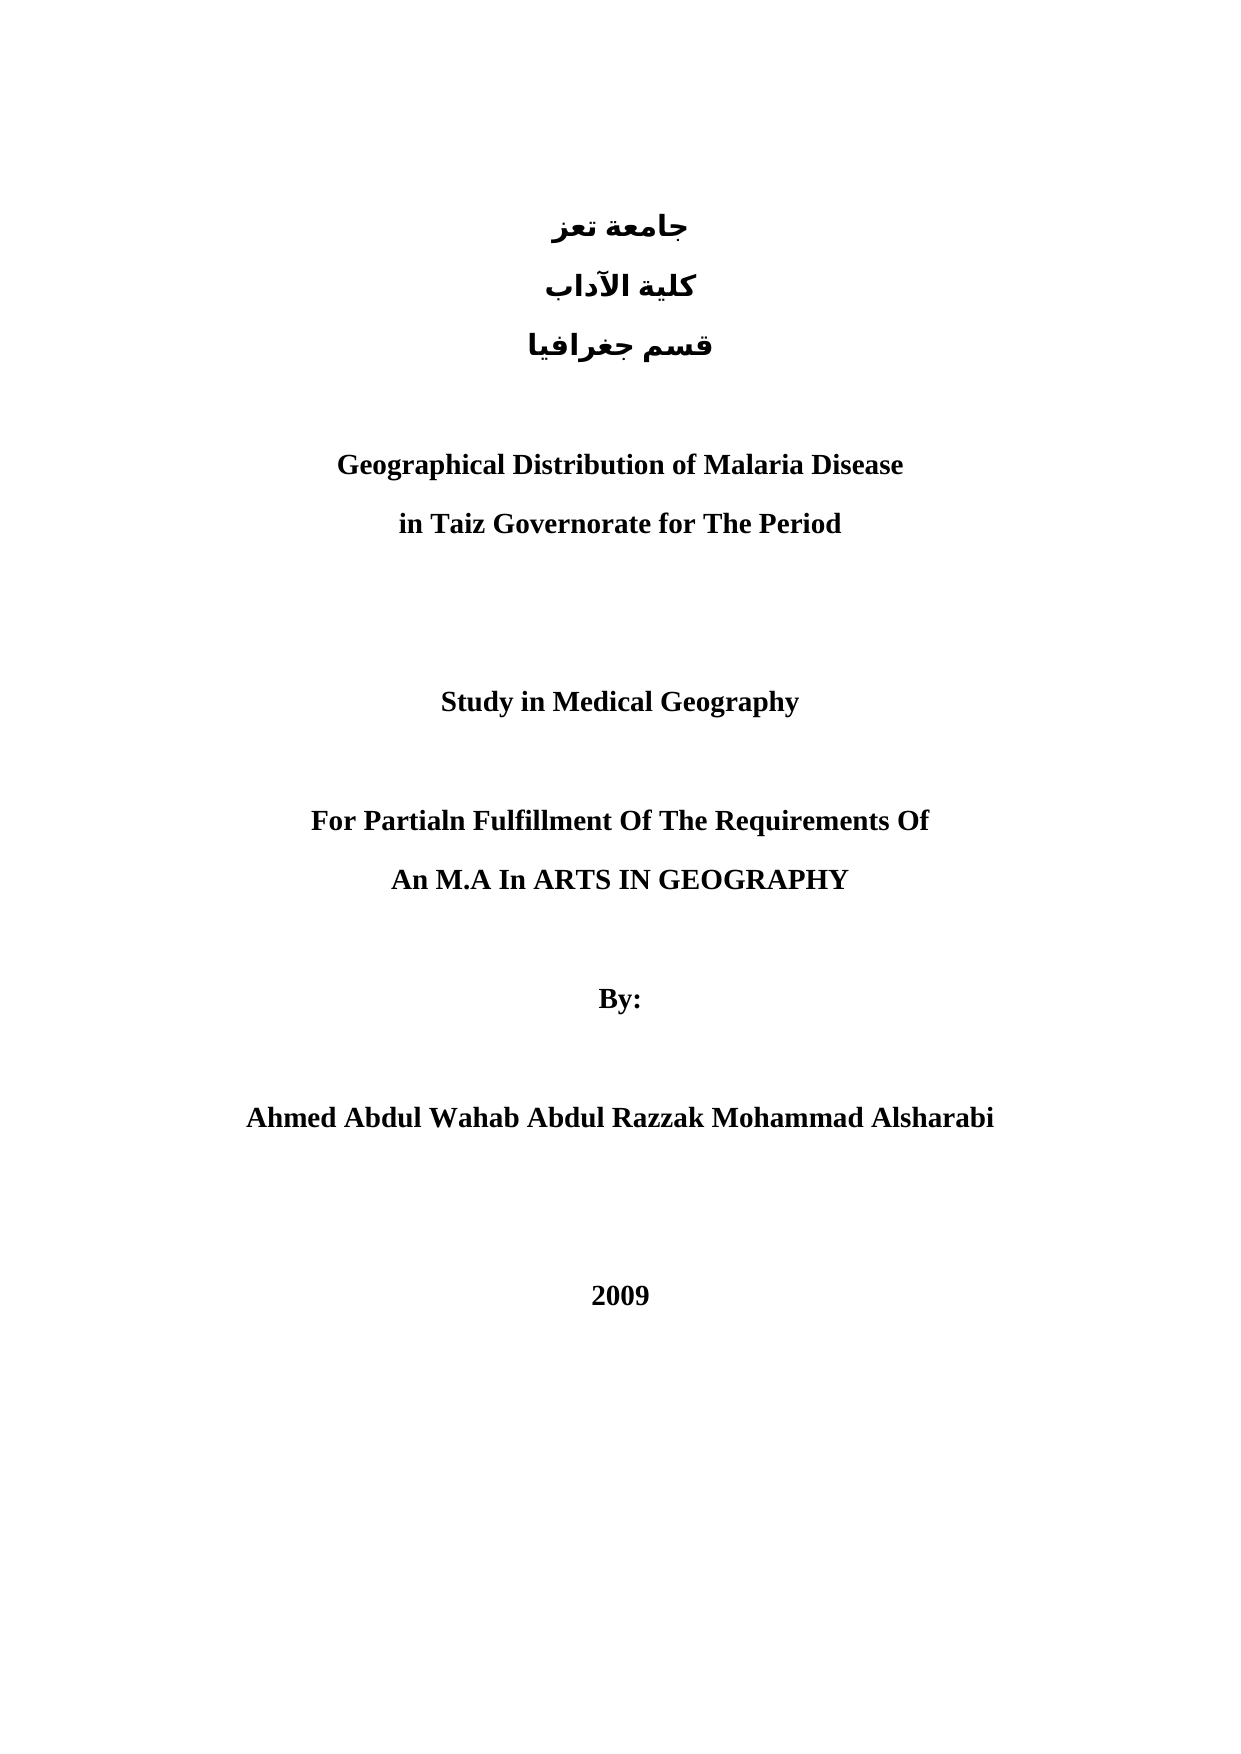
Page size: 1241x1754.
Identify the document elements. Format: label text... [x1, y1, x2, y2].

text جامعة تعز [187, 209, 1053, 243]
text كلية الآداب [187, 269, 1053, 302]
text Geographical Distribution of Malaria Disease [187, 447, 1053, 480]
text An M.A In ARTS IN GEOGRAPHY [187, 862, 1053, 896]
text 2009 [187, 1278, 1053, 1312]
text Study in Medical Geography [187, 684, 1053, 718]
text in Taiz Governorate for The Period [187, 506, 1053, 540]
text قسم جغرافيا [187, 328, 1053, 362]
text For Partialn Fulfillment Of The Requirements Of [187, 803, 1053, 837]
text Ahmed Abdul Wahab Abdul Razzak Mohammad Alsharabi [187, 1100, 1053, 1133]
text By: [187, 981, 1053, 1015]
